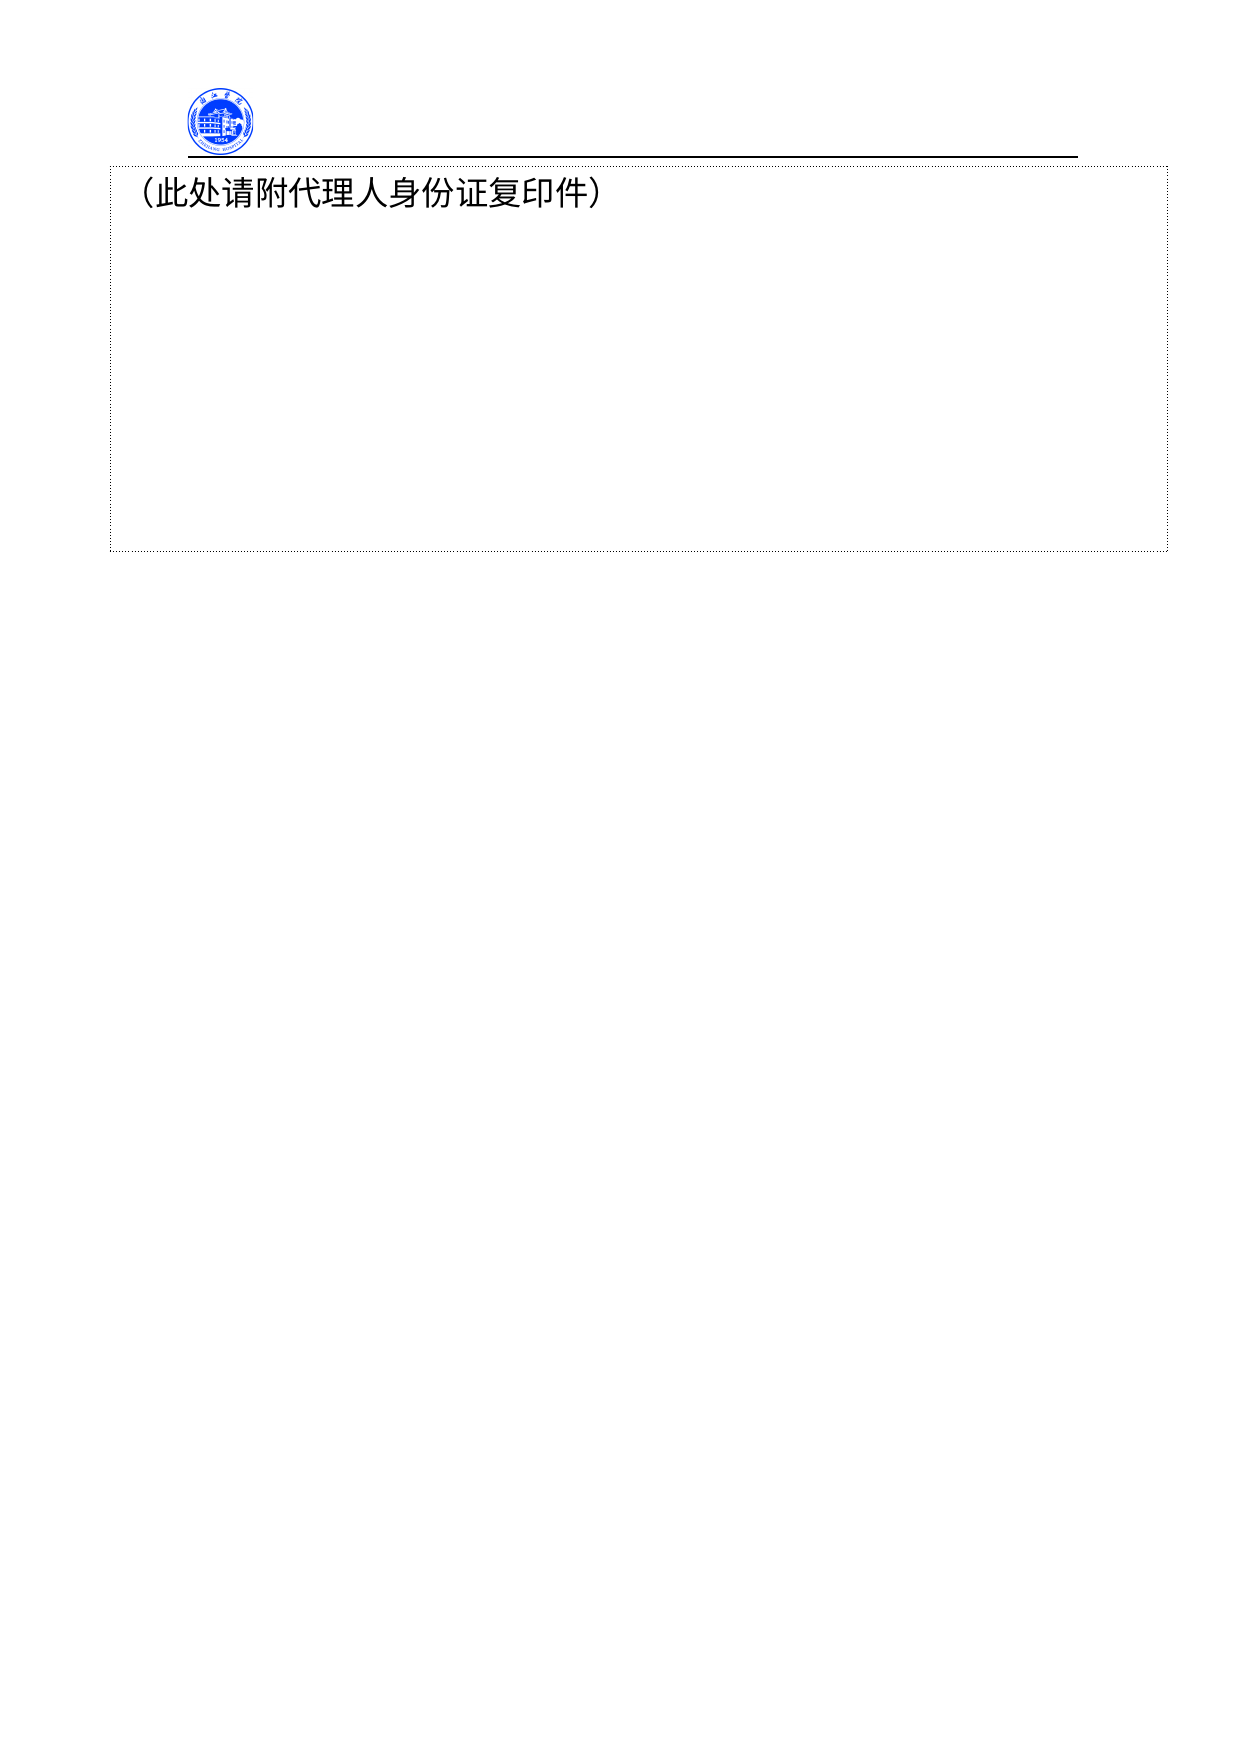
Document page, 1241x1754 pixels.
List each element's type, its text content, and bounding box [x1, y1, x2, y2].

table_header （此处请附代理人身份证复印件） [110, 166, 1168, 551]
picture [187, 88, 254, 155]
